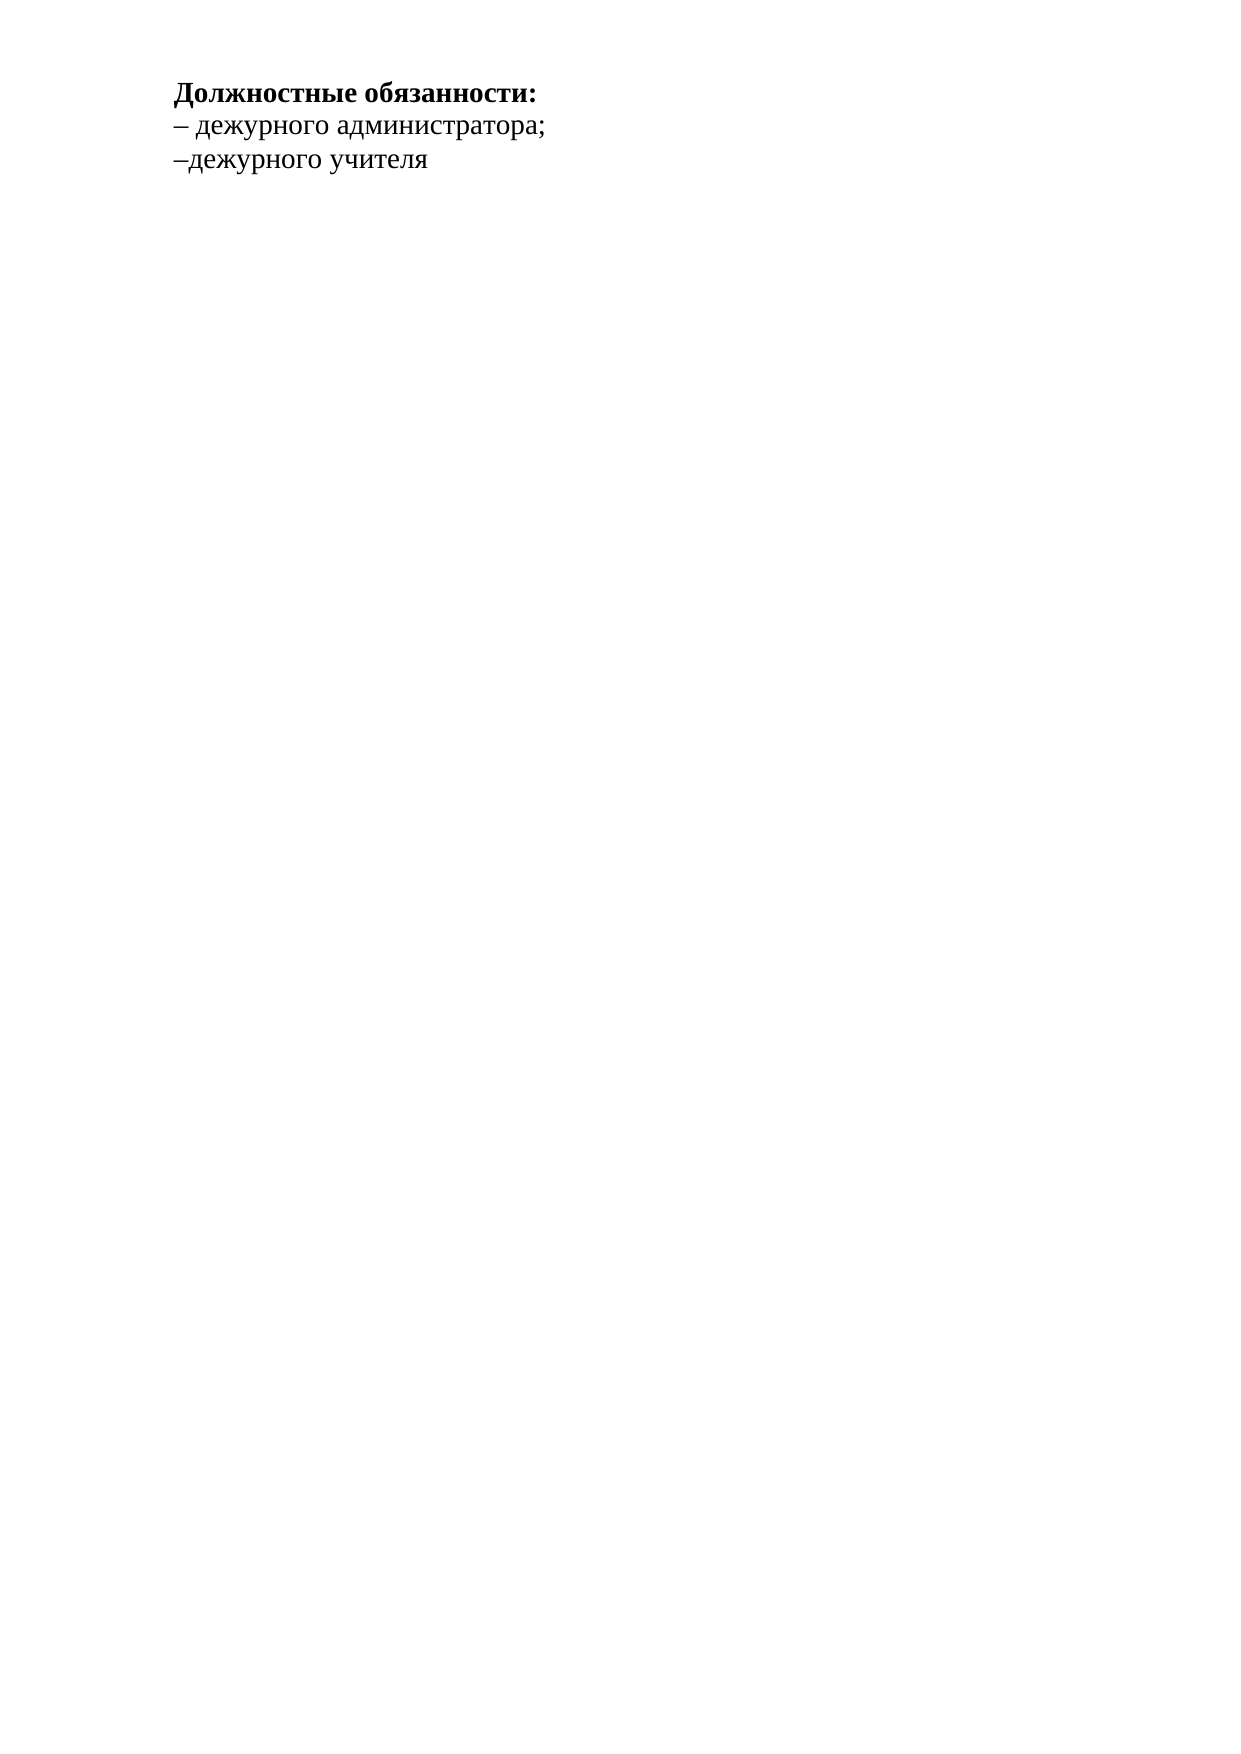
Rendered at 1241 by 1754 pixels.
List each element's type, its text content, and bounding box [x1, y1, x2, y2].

text Должностные обязанности: [114, 75, 1125, 108]
text –дежурного учителя [114, 141, 1125, 175]
text – дежурного администратора; [114, 108, 1125, 141]
